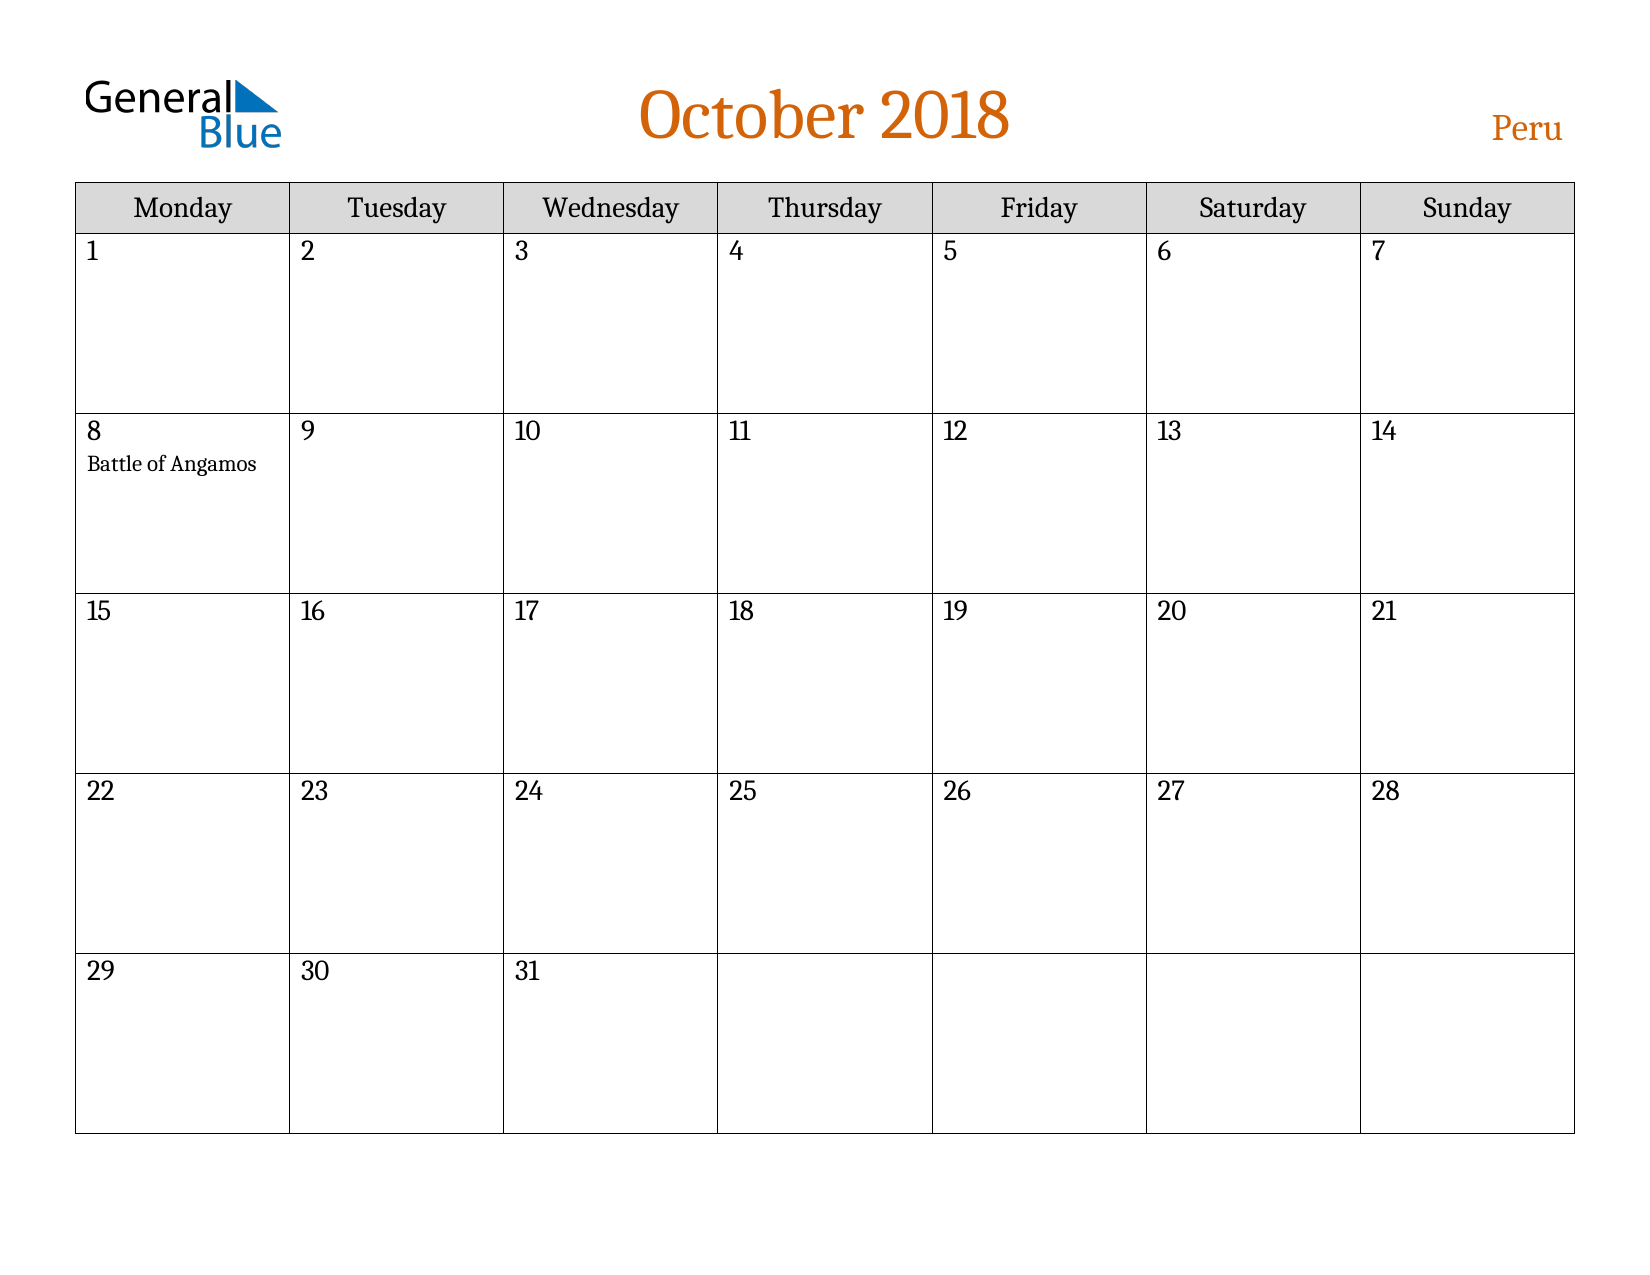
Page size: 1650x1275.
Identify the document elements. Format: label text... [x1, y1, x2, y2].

table_cell [718, 270, 932, 413]
table_cell 18 [718, 594, 932, 630]
table_cell 23 [290, 774, 503, 810]
table_cell [718, 810, 932, 953]
table_header [76, 75, 503, 182]
table_cell [1361, 450, 1574, 593]
table_cell [504, 450, 717, 593]
table_cell 14 [1361, 414, 1574, 450]
table_cell [1147, 810, 1360, 953]
table_cell 26 [933, 774, 1146, 810]
table_cell 16 [290, 594, 503, 630]
table_cell [1361, 954, 1574, 990]
table_cell 30 [290, 954, 503, 990]
picture [86, 80, 281, 148]
table_cell 2 [290, 234, 503, 270]
table_cell 11 [718, 414, 932, 450]
table_cell [504, 810, 717, 953]
table_cell Sunday [1361, 183, 1574, 233]
table_cell 12 [933, 414, 1146, 450]
table_cell [290, 270, 503, 413]
table_cell [718, 990, 932, 1133]
table_cell [718, 954, 932, 990]
table_cell 13 [1147, 414, 1360, 450]
table_header October 2018 [504, 75, 1146, 182]
table_cell [290, 450, 503, 593]
table_cell 7 [1361, 234, 1574, 270]
table_cell [290, 630, 503, 773]
table_cell [504, 990, 717, 1133]
table_cell [1361, 810, 1574, 953]
table_cell Tuesday [290, 183, 503, 233]
table_cell [1147, 954, 1360, 990]
table_cell 31 [504, 954, 717, 990]
table_cell 4 [718, 234, 932, 270]
table_cell [933, 630, 1146, 773]
table_cell [1361, 270, 1574, 413]
table_cell [504, 270, 717, 413]
table_cell 9 [290, 414, 503, 450]
table_cell [76, 630, 289, 773]
table_cell [933, 990, 1146, 1133]
table_cell 28 [1361, 774, 1574, 810]
table_cell Battle of Angamos [76, 450, 289, 593]
table_cell 8 [76, 414, 289, 450]
table_cell 5 [933, 234, 1146, 270]
table_cell 27 [1147, 774, 1360, 810]
table_cell Saturday [1147, 183, 1360, 233]
table_header Peru [1146, 75, 1574, 182]
table_cell 10 [504, 414, 717, 450]
table_cell [1147, 990, 1360, 1133]
table_cell Monday [76, 183, 289, 233]
table_cell [933, 270, 1146, 413]
table_cell Friday [933, 183, 1146, 233]
table_cell 19 [933, 594, 1146, 630]
table_cell Wednesday [504, 183, 717, 233]
table_cell [718, 450, 932, 593]
table_cell [933, 810, 1146, 953]
table_cell 17 [504, 594, 717, 630]
table_cell [718, 630, 932, 773]
table_cell 20 [1147, 594, 1360, 630]
table_cell [1361, 990, 1574, 1133]
table_cell 15 [76, 594, 289, 630]
table_cell 21 [1361, 594, 1574, 630]
table_cell 1 [76, 234, 289, 270]
table_cell [76, 990, 289, 1133]
table_cell [933, 450, 1146, 593]
table_cell 24 [504, 774, 717, 810]
table_cell Thursday [718, 183, 932, 233]
table_cell [76, 270, 289, 413]
table_cell [76, 810, 289, 953]
table_cell [1147, 450, 1360, 593]
table_cell [1147, 270, 1360, 413]
table_cell [1361, 630, 1574, 773]
table_cell [504, 630, 717, 773]
table_cell [933, 954, 1146, 990]
table_cell [290, 810, 503, 953]
table_cell 29 [76, 954, 289, 990]
table_cell 25 [718, 774, 932, 810]
table_cell 22 [76, 774, 289, 810]
table_cell [1147, 630, 1360, 773]
table_cell 6 [1147, 234, 1360, 270]
table_cell [290, 990, 503, 1133]
table_cell 3 [504, 234, 717, 270]
